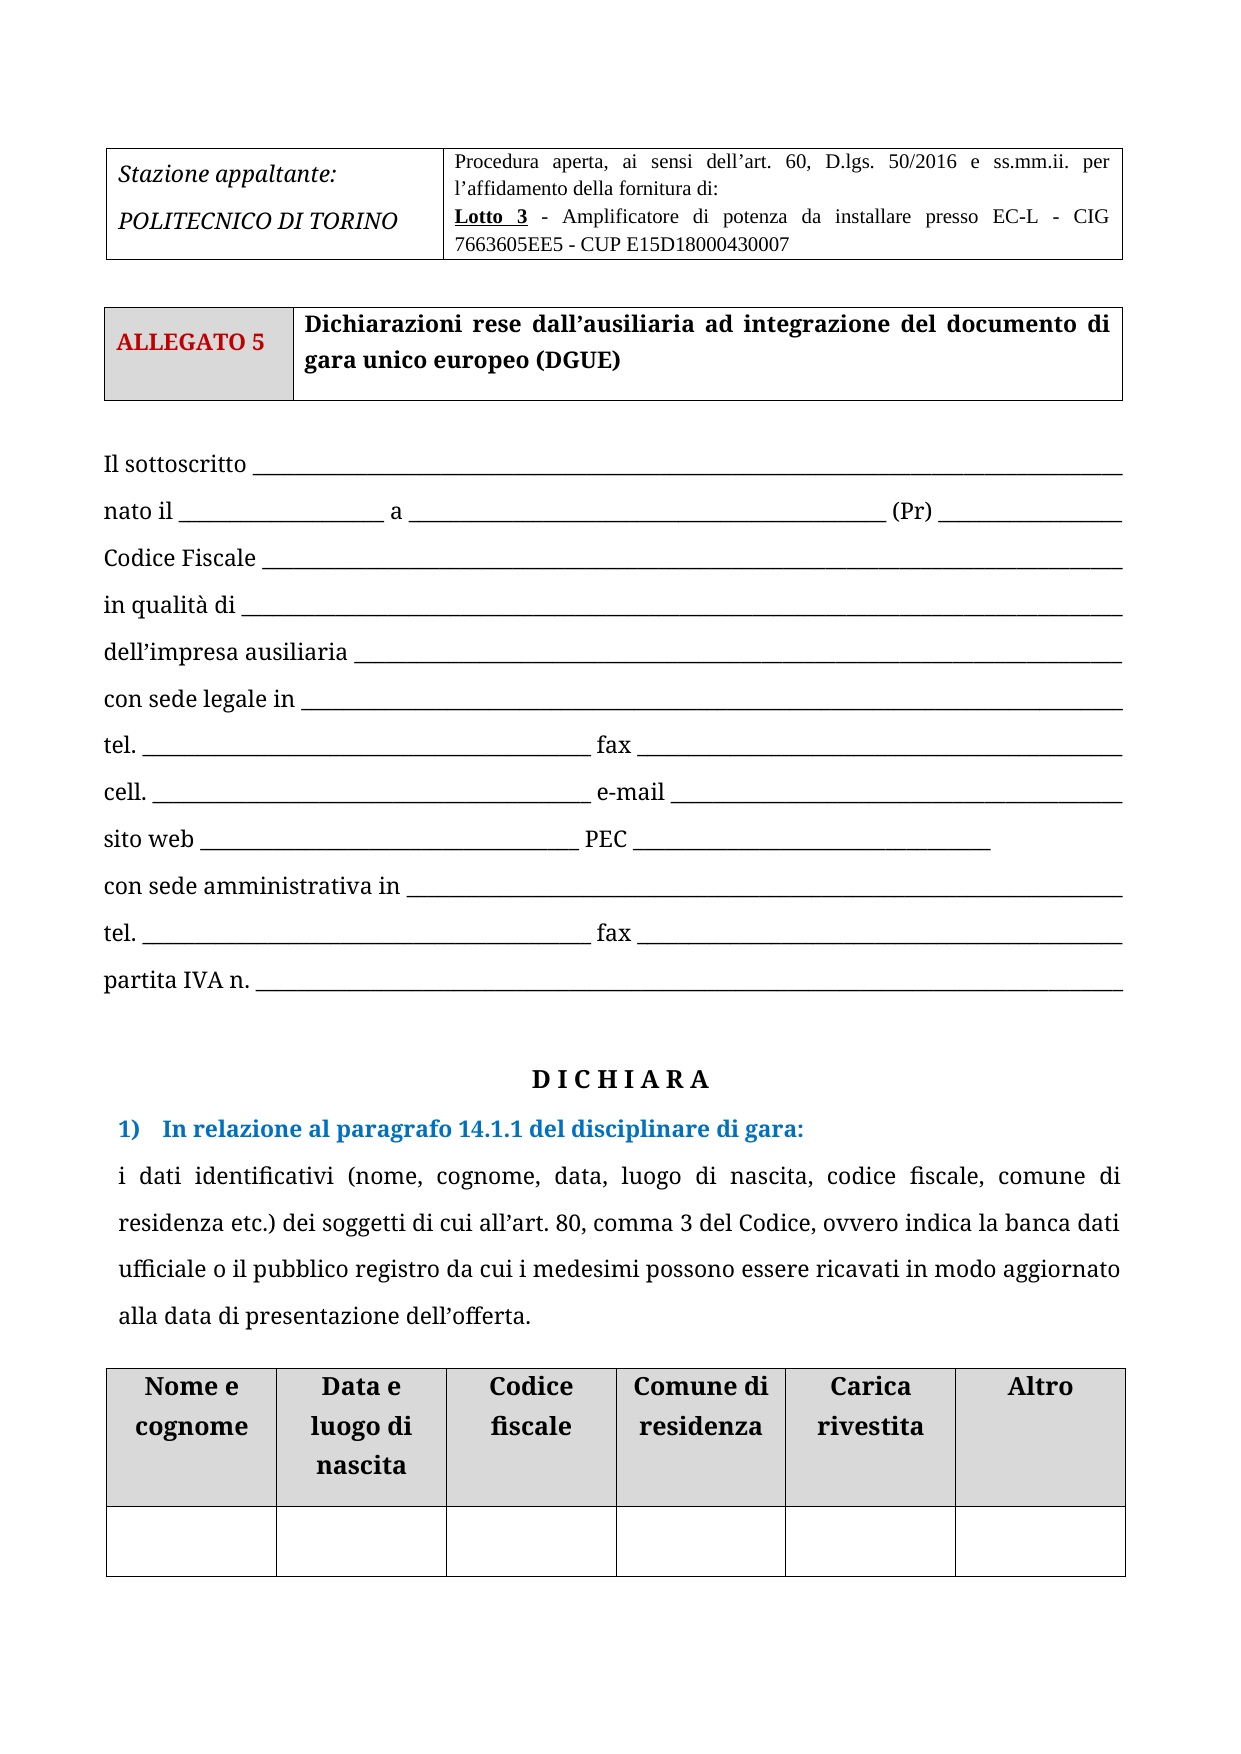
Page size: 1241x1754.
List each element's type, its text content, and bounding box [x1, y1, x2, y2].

table_header Data e luogo di nascita [277, 1369, 446, 1506]
table_header Altro [956, 1369, 1125, 1506]
table_header Comune di residenza [617, 1369, 785, 1506]
table_header Stazione appaltante: POLITECNICO DI TORINO [107, 149, 443, 259]
table_header Carica rivestita [786, 1369, 955, 1506]
text partita IVA n. [103, 964, 1122, 995]
table_cell [956, 1507, 1125, 1576]
text nato il a (Pr) [103, 495, 1122, 526]
text D I C H I A R A [118, 1062, 1122, 1096]
text con sede legale in [103, 682, 1122, 714]
text Codice Fiscale [103, 542, 1122, 573]
text cell. e-mail [103, 776, 1122, 807]
table_cell [447, 1507, 616, 1576]
text con sede amministrativa in [103, 870, 1122, 901]
table_header Procedura aperta, ai sensi dell’art. 60, D.lgs. 50/2016 e ss.mm.ii. per l’affidamento della fornitura di: Lotto 3 - Amplificatore di potenza da installare presso EC-L - CIG 7663605EE5 - CUP E15D18000430007 [444, 149, 1122, 259]
table_cell [786, 1507, 955, 1576]
list In relazione al paragrafo 14.1.1 del disciplinare di gara: [118, 1113, 1122, 1144]
table_cell [277, 1507, 446, 1576]
text tel. fax [103, 729, 1122, 761]
table_header Dichiarazioni rese dall’ausiliaria ad integrazione del documento di gara unico europeo (DGUE) [294, 308, 1122, 400]
table_header Nome e cognome [107, 1369, 276, 1506]
text dell’impresa ausiliaria [103, 636, 1122, 667]
text Il sottoscritto [103, 448, 1122, 479]
table_header Codice fiscale [447, 1369, 616, 1506]
text tel. fax [103, 917, 1122, 948]
text i dati identificativi (nome, cognome, data, luogo di nascita, codice fiscale, comune di residenza etc.) dei soggetti di cui all’art. 80, comma 3 del Codice, ovvero indica la banca dati ufficiale o il pubblico registro da cui i medesimi possono essere ricavati in modo aggiornato alla data di presentazione dell’offerta. [118, 1159, 1122, 1331]
text in qualità di [103, 589, 1122, 620]
text sito web ____________________________________ PEC __________________________________ [103, 823, 1122, 854]
table_cell [617, 1507, 785, 1576]
table_cell [107, 1507, 276, 1576]
table_header ALLEGATO 5 [105, 308, 293, 400]
